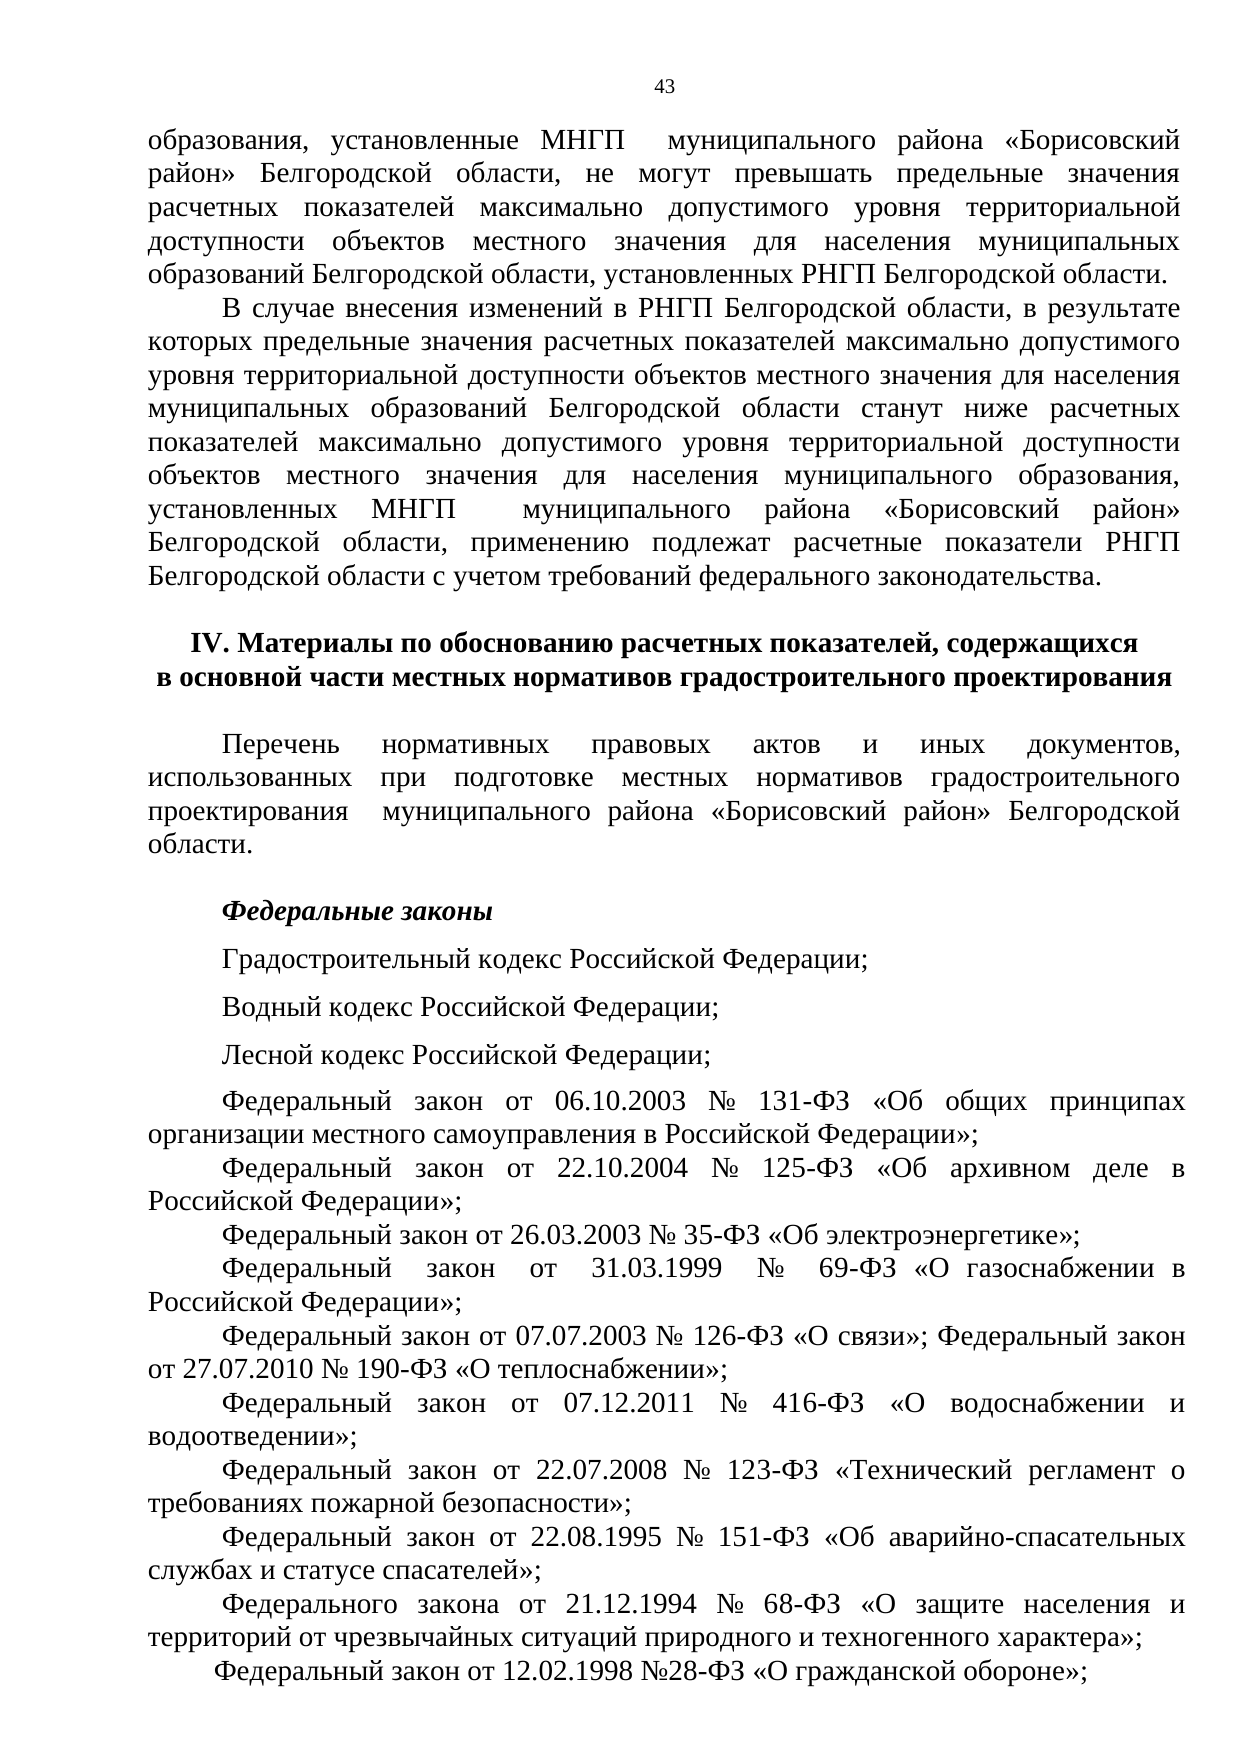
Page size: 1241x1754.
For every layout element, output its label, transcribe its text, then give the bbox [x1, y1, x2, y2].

text Федеральный закон от 07.07.2003 № 126-ФЗ «О связи»; Федеральный закон от 27.07.2010 № 190-ФЗ «О теплоснабжении»; [148, 1318, 1186, 1385]
text Федеральный закон от 07.12.2011 № 416-ФЗ «О водоснабжении и водоотведении»; [148, 1385, 1186, 1452]
text Федеральный закон от 22.07.2008 № 123-ФЗ «Технический регламент о требованиях пожарной безопасности»; [148, 1452, 1186, 1519]
text В случае внесения изменений в РНГП Белгородской области, в результате которых предельные значения расчетных показателей максимально допустимого уровня территориальной доступности объектов местного значения для населения муниципальных образований Белгородской области станут ниже расчетных показателей максимально допустимого уровня территориальной доступности объектов местного значения для населения муниципального образования, установленных МНГП муниципального района «Борисовский район» Белгородской области, применению подлежат расчетные показатели РНГП Белгородской области с учетом требований федерального законодательства. [148, 290, 1181, 592]
text Федеральный закон от 26.03.2003 № 35-ФЗ «Об электроэнергетике»; [148, 1217, 1186, 1251]
text Перечень нормативных правовых актов и иных документов, использованных при подготовке местных нормативов градостроительного проектирования муниципального района «Борисовский район» Белгородской области. [148, 726, 1181, 860]
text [148, 122, 1181, 290]
text Федеральный закон от 22.10.2004 № 125-ФЗ «Об архивном деле в Российской Федерации»; [148, 1150, 1186, 1217]
text Федеральный закон от 22.08.1995 № 151-ФЗ «Об аварийно-спасательных службах и статусе спасателей»; [148, 1519, 1186, 1586]
text Федеральный закон от 12.02.1998 №28-ФЗ «О гражданской обороне»; [148, 1653, 1186, 1687]
text Федеральный закон от 06.10.2003 № 131-ФЗ «Об общих принципах организации местного самоуправления в Российской Федерации»; [148, 1083, 1186, 1150]
text Федеральный закон от 31.03.1999 № 69-ФЗ «О газоснабжении в Российской Федерации»; [148, 1251, 1186, 1318]
text Градостроительный кодекс Российской Федерации; [148, 941, 1186, 974]
text Федеральные законы [148, 893, 1186, 927]
text Лесной кодекс Российской Федерации; [148, 1037, 1186, 1070]
text Федерального закона от 21.12.1994 № 68-ФЗ «О защите населения и территорий от чрезвычайных ситуаций природного и техногенного характера»; [148, 1586, 1186, 1653]
text Водный кодекс Российской Федерации; [148, 989, 1186, 1022]
text IV. Материалы по обоснованию расчетных показателей, содержащихся в основной части местных нормативов градостроительного проектирования [148, 625, 1181, 692]
